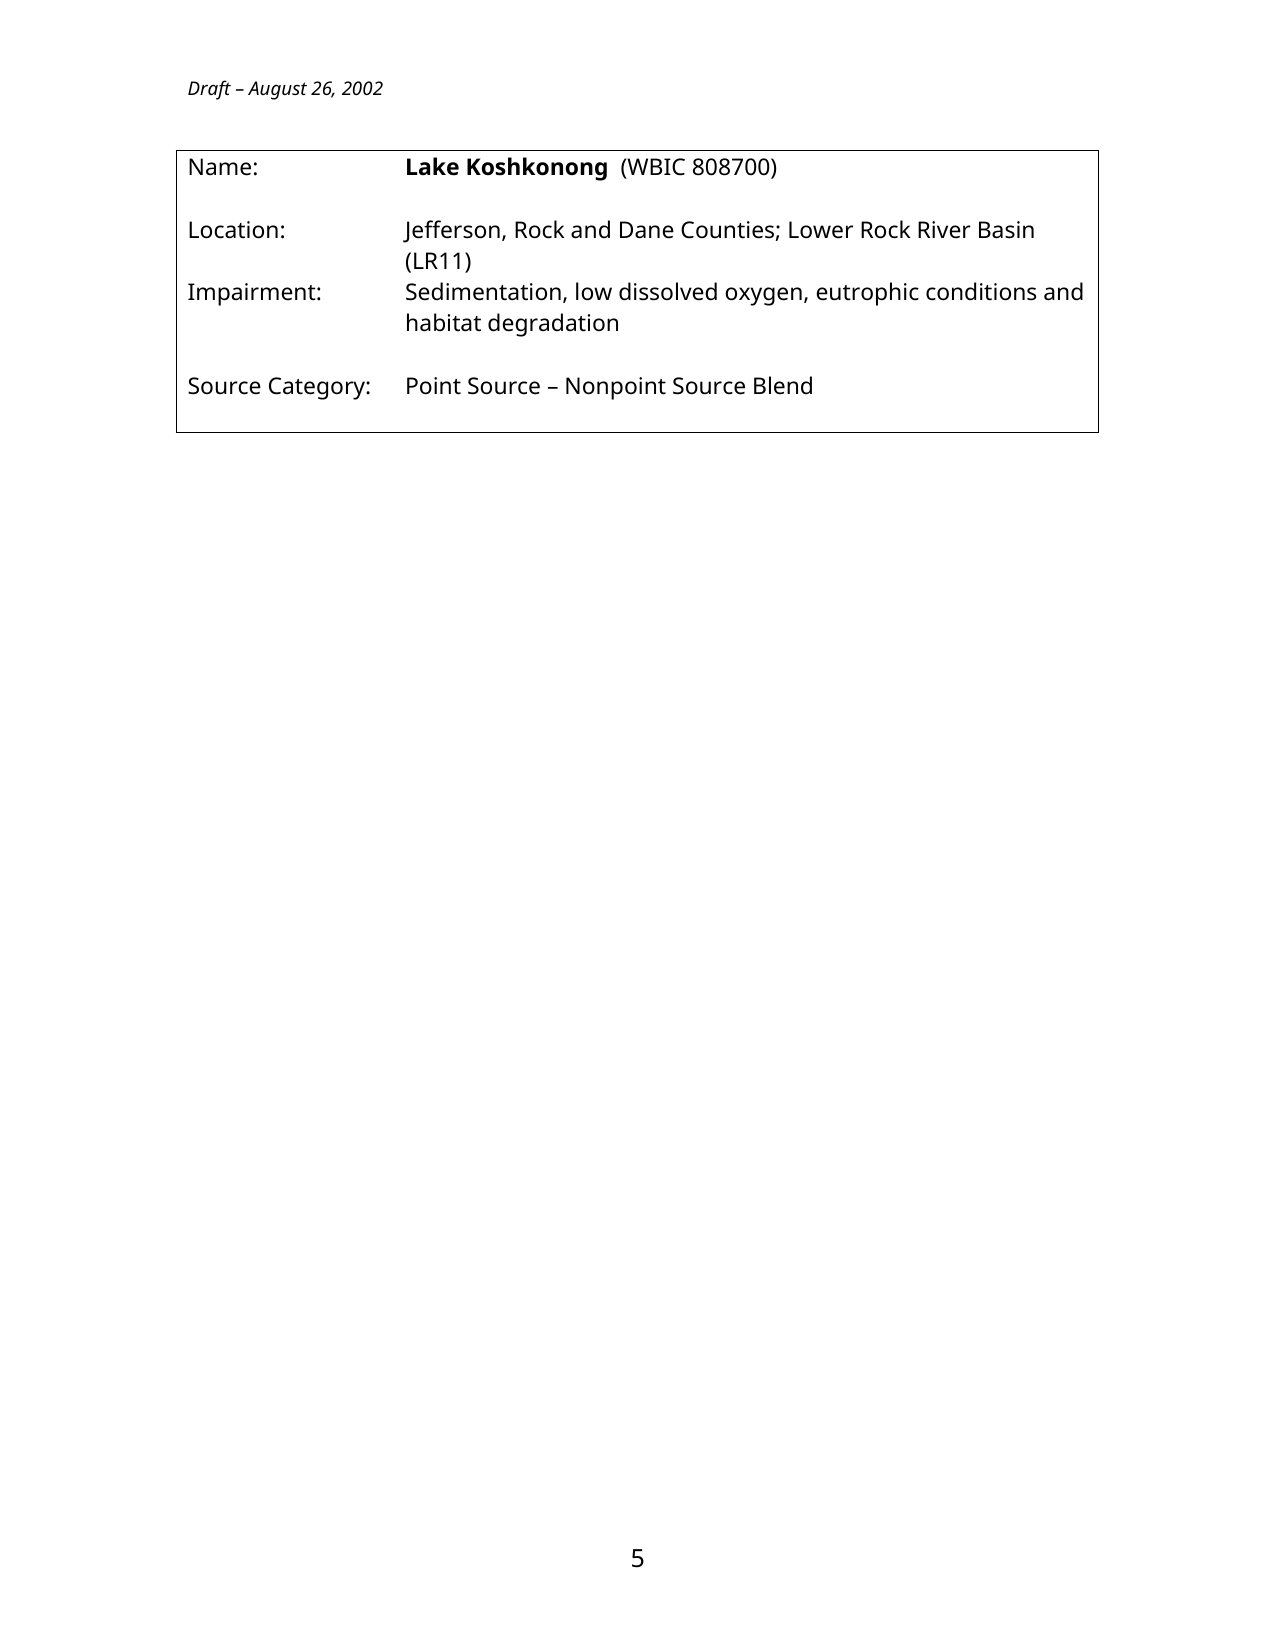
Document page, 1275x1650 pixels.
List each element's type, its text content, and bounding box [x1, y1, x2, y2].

table_cell Jefferson, Rock and Dane Counties; Lower Rock River Basin (LR11) [394, 214, 1098, 276]
table_header Name: [177, 151, 394, 213]
table_header Lake Koshkonong (WBIC 808700) [394, 151, 1098, 213]
table_cell Location: [177, 214, 394, 276]
table_cell Sedimentation, low dissolved oxygen, eutrophic conditions and habitat degradation [394, 276, 1098, 370]
table_cell Impairment: [177, 276, 394, 370]
table_cell Point Source – Nonpoint Source Blend [394, 370, 1098, 432]
table_cell Source Category: [177, 370, 394, 432]
